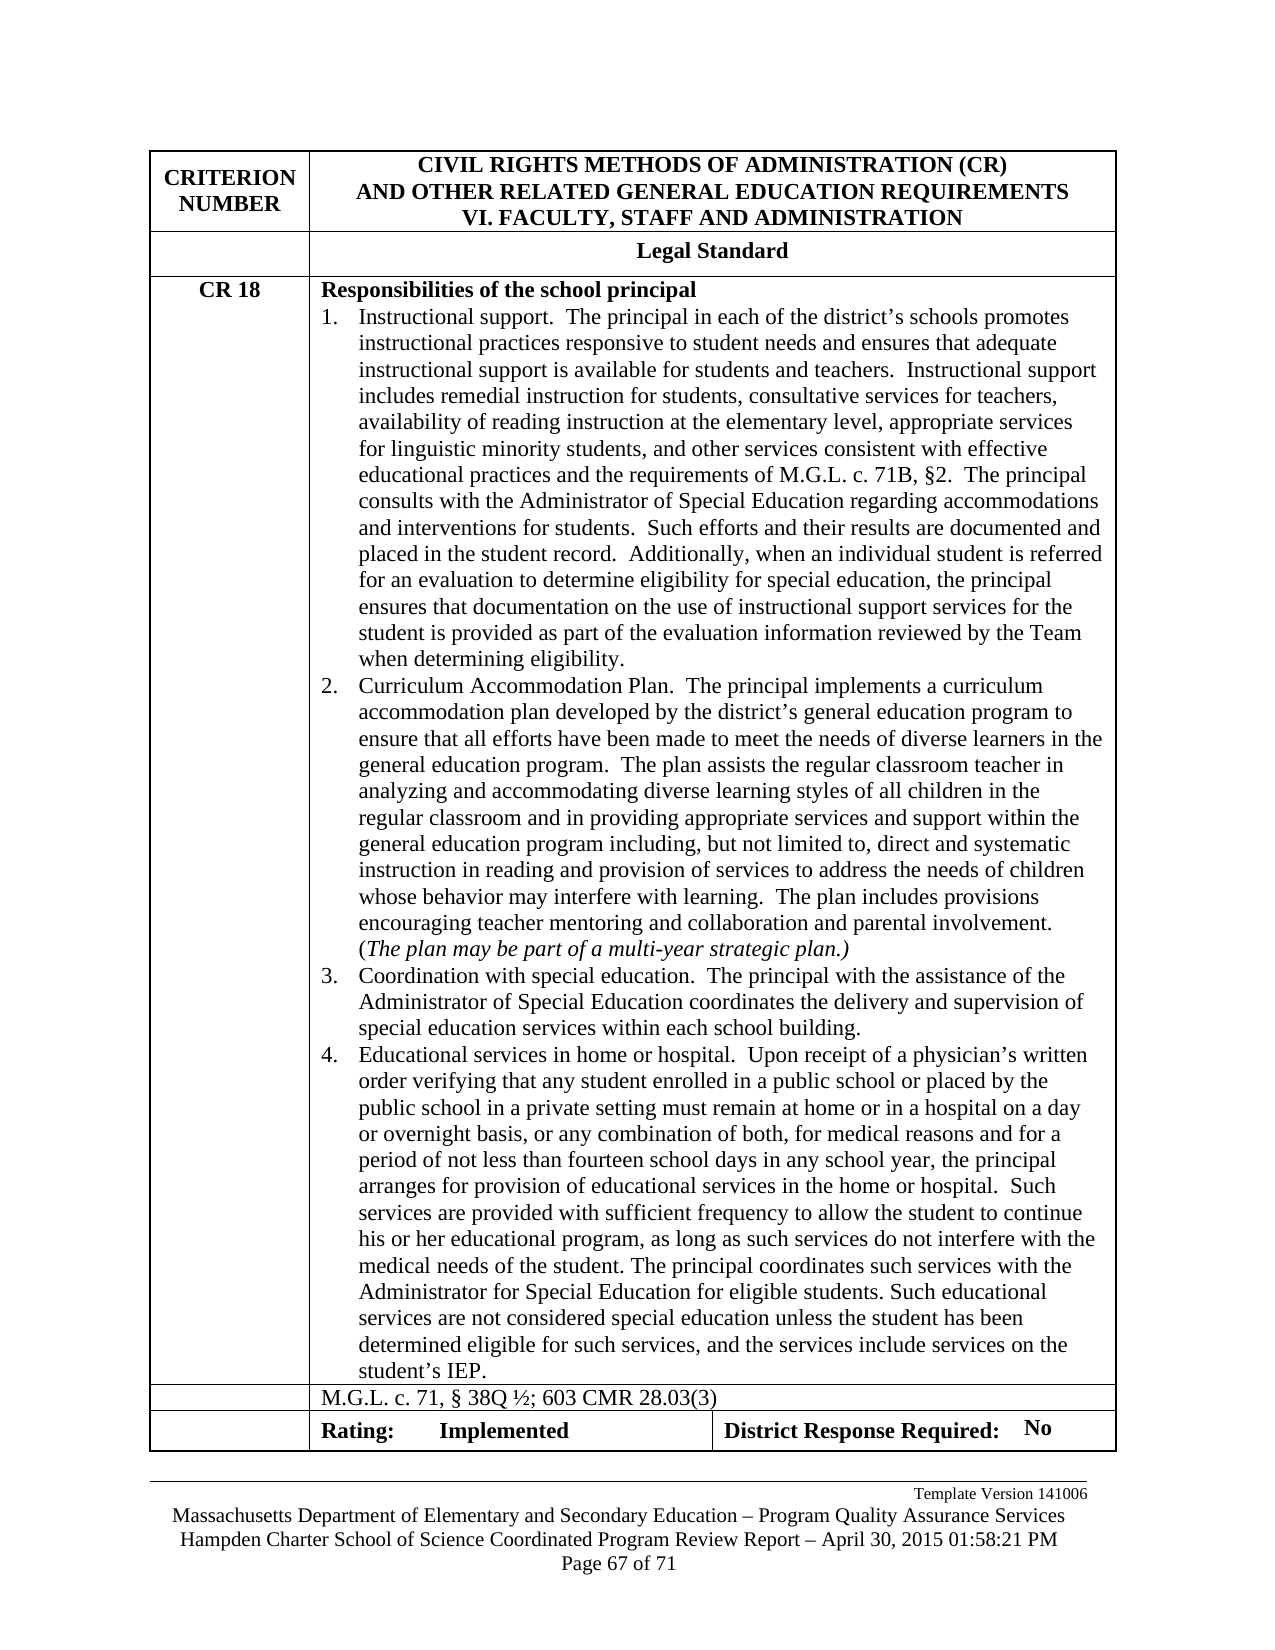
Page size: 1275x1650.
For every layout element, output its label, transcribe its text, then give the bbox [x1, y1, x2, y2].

table_cell Responsibilities of the school principal Instructional support. The principal in each of the district’s schools promotes instructional practices responsive to student needs and ensures that adequate instructional support is available for students and teachers. Instructional support includes remedial instruction for students, consultative services for teachers, availability of reading instruction at the elementary level, appropriate services for linguistic minority students, and other services consistent with effective educational practices and the requirements of M.G.L. c. 71B, §2. The principal consults with the Administrator of Special Education regarding accommodations and interventions for students. Such efforts and their results are documented and placed in the student record. Additionally, when an individual student is referred for an evaluation to determine eligibility for special education, the principal ensures that documentation on the use of instructional support services for the student is provided as part of the evaluation information reviewed by the Team when determining eligibility. Curriculum Accommodation Plan. The principal implements a curriculum accommodation plan developed by the district’s general education program to ensure that all efforts have been made to meet the needs of diverse learners in the general education program. The plan assists the regular classroom teacher in analyzing and accommodating diverse learning styles of all children in the regular classroom and in providing appropriate services and support within the general education program including, but not limited to, direct and systematic instruction in reading and provision of services to address the needs of children whose behavior may interfere with learning. The plan includes provisions encouraging teacher mentoring and collaboration and parental involvement. (The plan may be part of a multi-year strategic plan.) Coordination with special education. The principal with the assistance of the Administrator of Special Education coordinates the delivery and supervision of special education services within each school building. Educational services in home or hospital. Upon receipt of a physician’s written order verifying that any student enrolled in a public school or placed by the public school in a private setting must remain at home or in a hospital on a day or overnight basis, or any combination of both, for medical reasons and for a period of not less than fourteen school days in any school year, the principal arranges for provision of educational services in the home or hospital. Such services are provided with sufficient frequency to allow the student to continue his or her educational program, as long as such services do not interfere with the medical needs of the student. The principal coordinates such services with the Administrator for Special Education for eligible students. Such educational services are not considered special education unless the student has been determined eligible for such services, and the services include services on the student’s IEP. [310, 277, 1115, 1383]
table_cell [151, 1385, 309, 1410]
table_cell M.G.L. c. 71, § 38Q ½; 603 CMR 28.03(3) [310, 1385, 1115, 1410]
table_cell Legal Standard [310, 232, 1115, 276]
table_cell No [1013, 1411, 1115, 1450]
table_header CRITERION NUMBER [151, 152, 309, 231]
table_cell Implemented [422, 1411, 712, 1450]
table_cell Rating: [310, 1411, 422, 1450]
table_cell District Response Required: [713, 1411, 1012, 1450]
table_header CIVIL RIGHTS METHODS OF ADMINISTRATION (CR) AND OTHER RELATED GENERAL EDUCATION REQUIREMENTS VI. FACULTY, STAFF AND ADMINISTRATION [310, 152, 1115, 231]
table_cell CR 18 [151, 277, 309, 1383]
table_cell [151, 232, 309, 276]
table_cell [151, 1411, 309, 1450]
